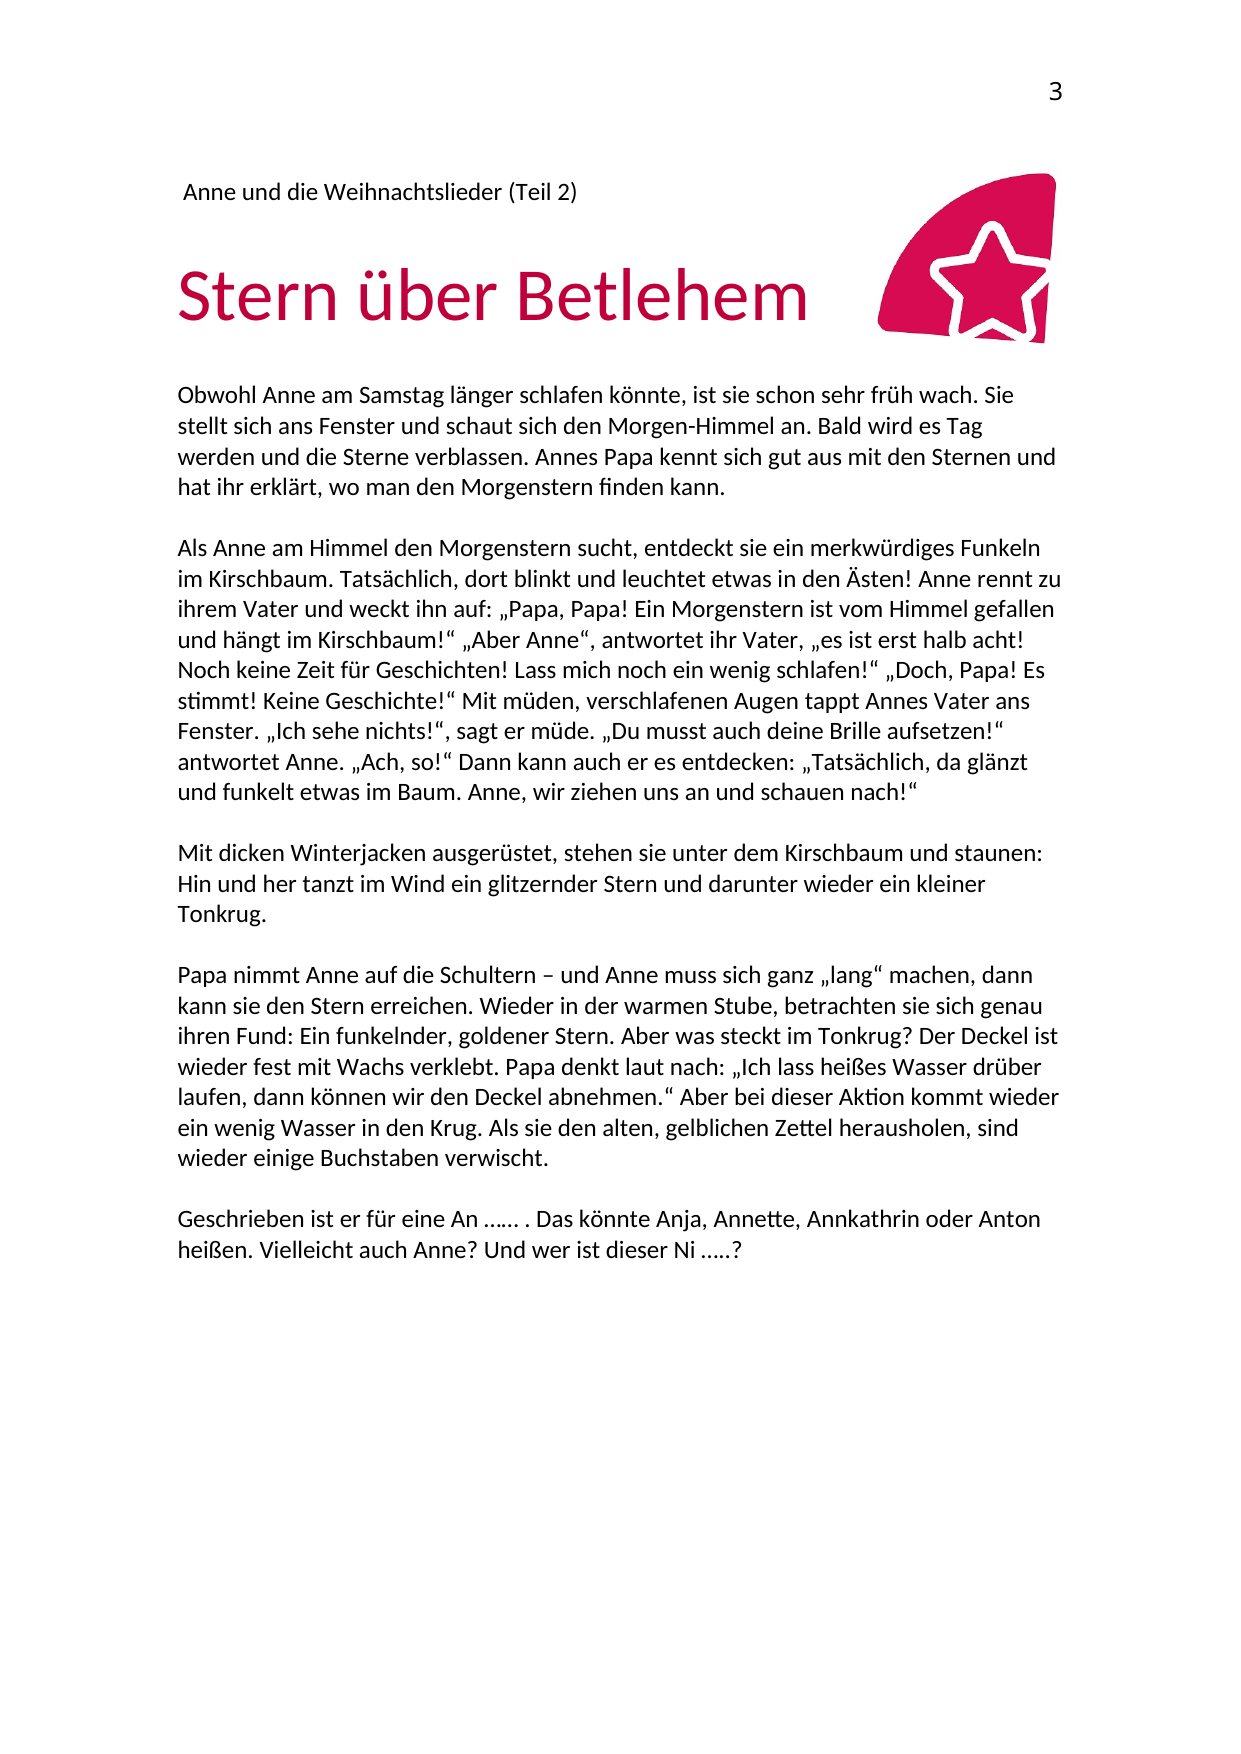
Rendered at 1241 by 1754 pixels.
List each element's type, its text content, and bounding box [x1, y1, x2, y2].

text Anne und die Weihnachtslieder (Teil 2) [177, 176, 1063, 207]
text Mit dicken Winterjacken ausgerüstet, stehen sie unter dem Kirschbaum und staunen: Hin und her tanzt im Wind ein glitzernder Stern und darunter wieder ein kleiner Tonkrug. [177, 837, 1063, 929]
text Geschrieben ist er für eine An …… . Das könnte Anja, Annette, Annkathrin oder Anton heißen. Vielleicht auch Anne? Und wer ist dieser Ni …..? [177, 1204, 1063, 1265]
text Als Anne am Himmel den Morgenstern sucht, entdeckt sie ein merkwürdiges Funkeln im Kirschbaum. Tatsächlich, dort blinkt und leuchtet etwas in den Ästen! Anne rennt zu ihrem Vater und weckt ihn auf: „Papa, Papa! Ein Morgenstern ist vom Himmel gefallen und hängt im Kirschbaum!“ „Aber Anne“, antwortet ihr Vater, „es ist erst halb acht! Noch keine Zeit für Geschichten! Lass mich noch ein wenig schlafen!“ „Doch, Papa! Es stimmt! Keine Geschichte!“ Mit müden, verschlafenen Augen tappt Annes Vater ans Fenster. „Ich sehe nichts!“, sagt er müde. „Du musst auch deine Brille aufsetzen!“ antwortet Anne. „Ach, so!“ Dann kann auch er es entdecken: „Tatsächlich, da glänzt und funkelt etwas im Baum. Anne, wir ziehen uns an und schauen nach!“ [177, 532, 1063, 807]
text Obwohl Anne am Samstag länger schlafen könnte, ist sie schon sehr früh wach. Sie stellt sich ans Fenster und schaut sich den Morgen-Himmel an. Bald wird es Tag werden und die Sterne verblassen. Annes Papa kennt sich gut aus mit den Sternen und hat ihr erklärt, wo man den Morgenstern finden kann. [177, 379, 1063, 502]
text Papa nimmt Anne auf die Schultern – und Anne muss sich ganz „lang“ machen, dann kann sie den Stern erreichen. Wieder in der warmen Stube, betrachten sie sich genau ihren Fund: Ein funkelnder, goldener Stern. Aber was steckt im Tonkrug? Der Deckel ist wieder fest mit Wachs verklebt. Papa denkt laut nach: „Ich lass heißes Wasser drüber laufen, dann können wir den Deckel abnehmen.“ Aber bei dieser Aktion kommt wieder ein wenig Wasser in den Krug. Als sie den alten, gelblichen Zettel herausholen, sind wieder einige Buchstaben verwischt. [177, 959, 1063, 1173]
text Stern über Betlehem [177, 247, 1063, 339]
picture [871, 170, 1066, 348]
